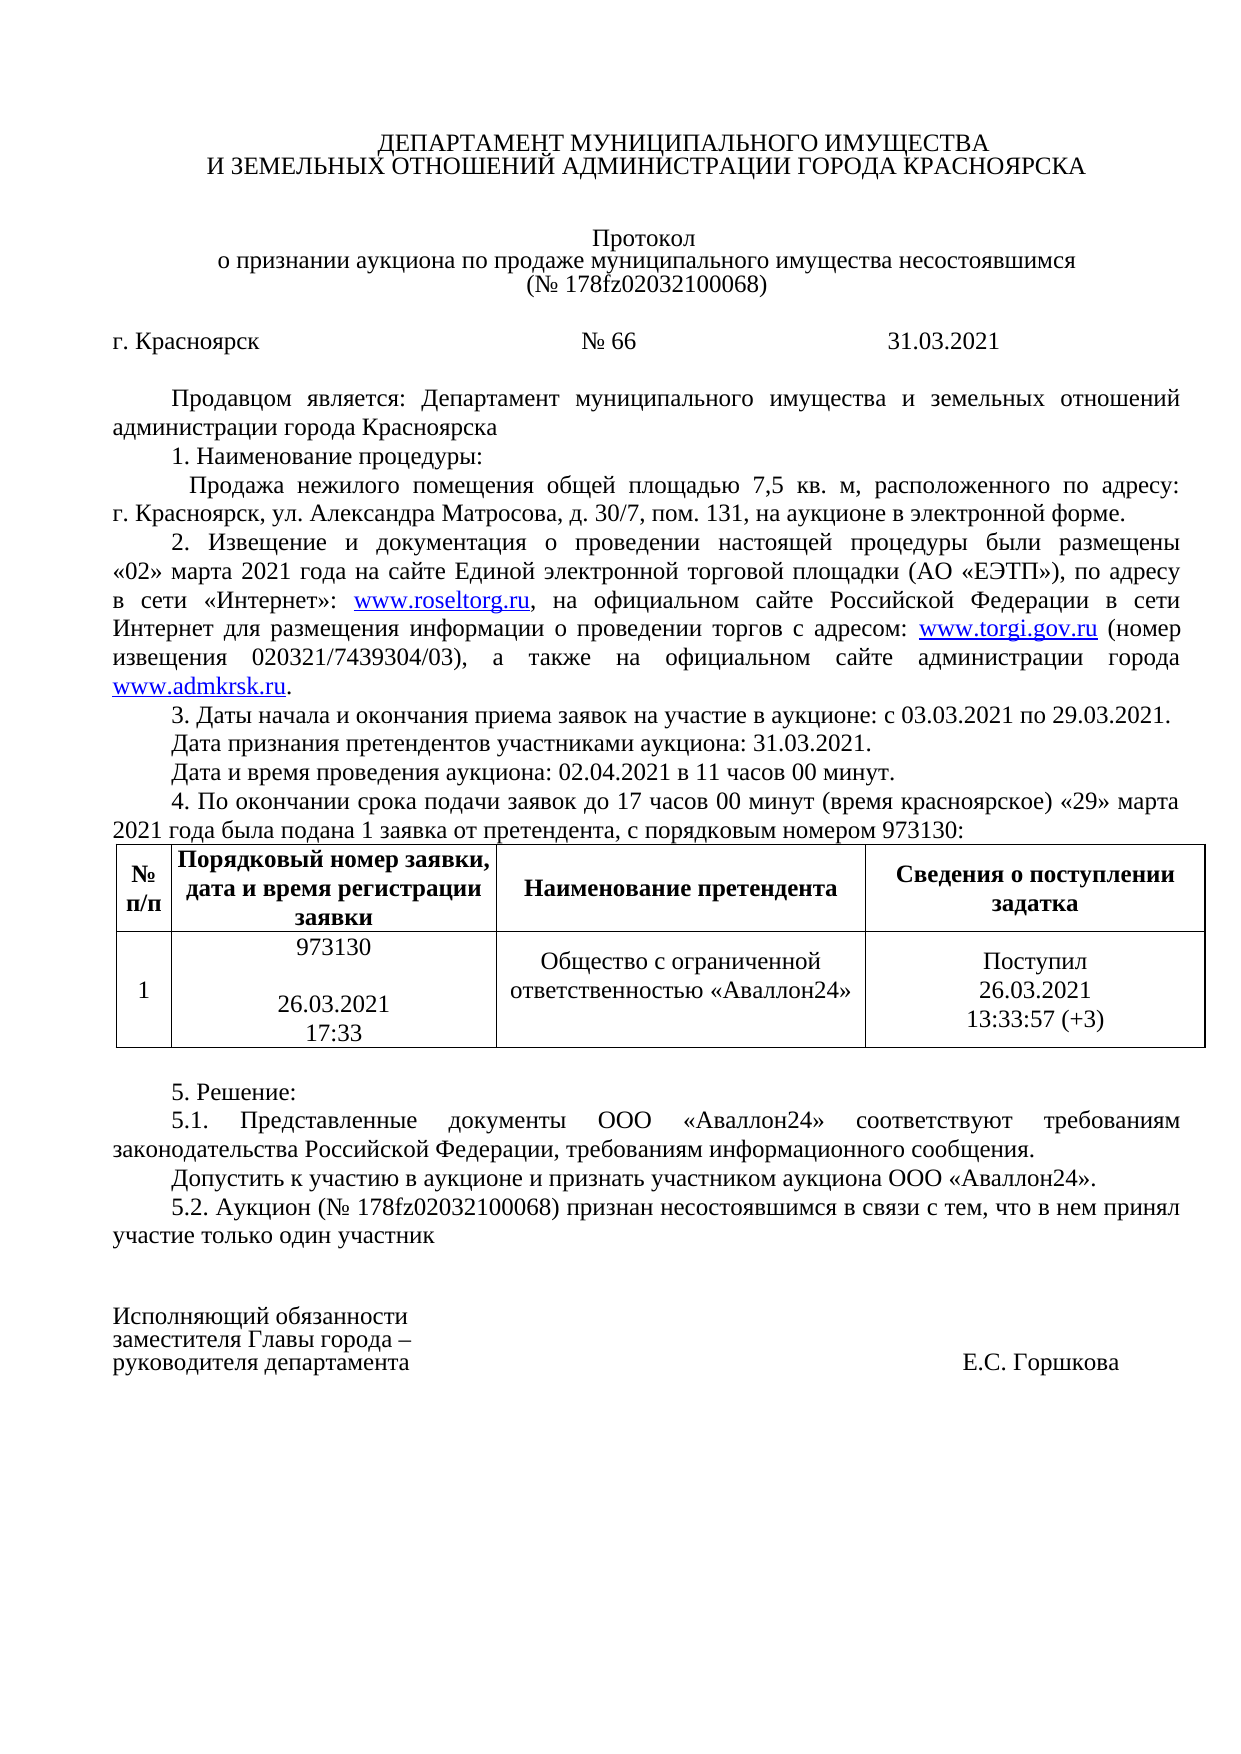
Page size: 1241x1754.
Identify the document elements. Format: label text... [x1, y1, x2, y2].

text г. Красноярск № 66 31.03.2021 [112, 326, 1181, 355]
text 5. Решение: [112, 1077, 1181, 1105]
table_cell 973130 26.03.2021 17:33 [172, 932, 496, 1047]
subtitle ДЕПАРТАМЕНТ МУНИЦИПАЛЬНОГО ИМУЩЕСТВА [112, 133, 1181, 156]
table_header № п/п [117, 845, 171, 931]
text (№ 178fz02032100068) [112, 274, 1181, 297]
text Продавцом является: Департамент муниципального имущества и земельных отношений администрации города Красноярска [112, 383, 1181, 441]
text руководителя департамента Е.С. Горшкова [112, 1352, 1181, 1374]
table_header Порядковый номер заявки, дата и время регистрации заявки [172, 845, 496, 931]
text Протокол о признании аукциона по продаже муниципального имущества несостоявшимся [112, 228, 1181, 274]
table_header Сведения о поступлении задатка [866, 845, 1204, 931]
text 2. Извещение и документация о проведении настоящей процедуры были размещены «02» марта 2021 года на сайте Единой электронной торговой площадки (АО «ЕЭТП»), по адресу в сети «Интернет»: www.roseltorg.ru, на официальном сайте Российской Федерации в сети Интернет для размещения информации о проведении торгов с адресом: www.torgi.gov.ru (номер извещения 020321/7439304/03), а также на официальном сайте администрации города www.admkrsk.ru. [112, 527, 1181, 700]
text Допустить к участию в аукционе и признать участником аукциона ООО «Аваллон24». [112, 1163, 1181, 1192]
text 5.1. Представленные документы ООО «Аваллон24» соответствуют требованиям законодательства Российской Федерации, требованиям информационного сообщения. [112, 1105, 1181, 1163]
text 4. По окончании срока подачи заявок до 17 часов 00 минут (время красноярское) «29» марта 2021 года была подана 1 заявка от претендента, с порядковым номером 973130: [112, 786, 1181, 843]
text 3. Даты начала и окончания приема заявок на участие в аукционе: с 03.03.2021 по 29.03.2021. [112, 700, 1181, 728]
table_cell Общество с ограниченной ответственностью «Аваллон24» [497, 932, 865, 1047]
text 5.2. Аукцион (№ 178fz02032100068) признан несостоявшимся в связи с тем, что в нем принял участие только один участник [112, 1192, 1181, 1249]
text заместителя Главы города – [112, 1329, 1181, 1352]
text Дата признания претендентов участниками аукциона: 31.03.2021. [112, 728, 1181, 757]
table_header Наименование претендента [497, 845, 865, 931]
text И ЗЕМЕЛЬНЫХ ОТНОШЕНИЙ АДМИНИСТРАЦИИ ГОРОДА КРАСНОЯРСКА [112, 156, 1181, 179]
text Дата и время проведения аукциона: 02.04.2021 в 11 часов 00 минут. [112, 757, 1181, 786]
table_cell Поступил 26.03.2021 13:33:57 (+3) [866, 932, 1204, 1047]
text 1. Наименование процедуры: Продажа нежилого помещения общей площадью 7,5 кв. м, расположенного по адресу: г. Красноярск, ул. Александра Матросова, д. 30/7, пом. 131, на аукционе в электронной форме. [112, 441, 1181, 527]
text Исполняющий обязанности [112, 1306, 1181, 1329]
table_cell 1 [117, 932, 171, 1047]
